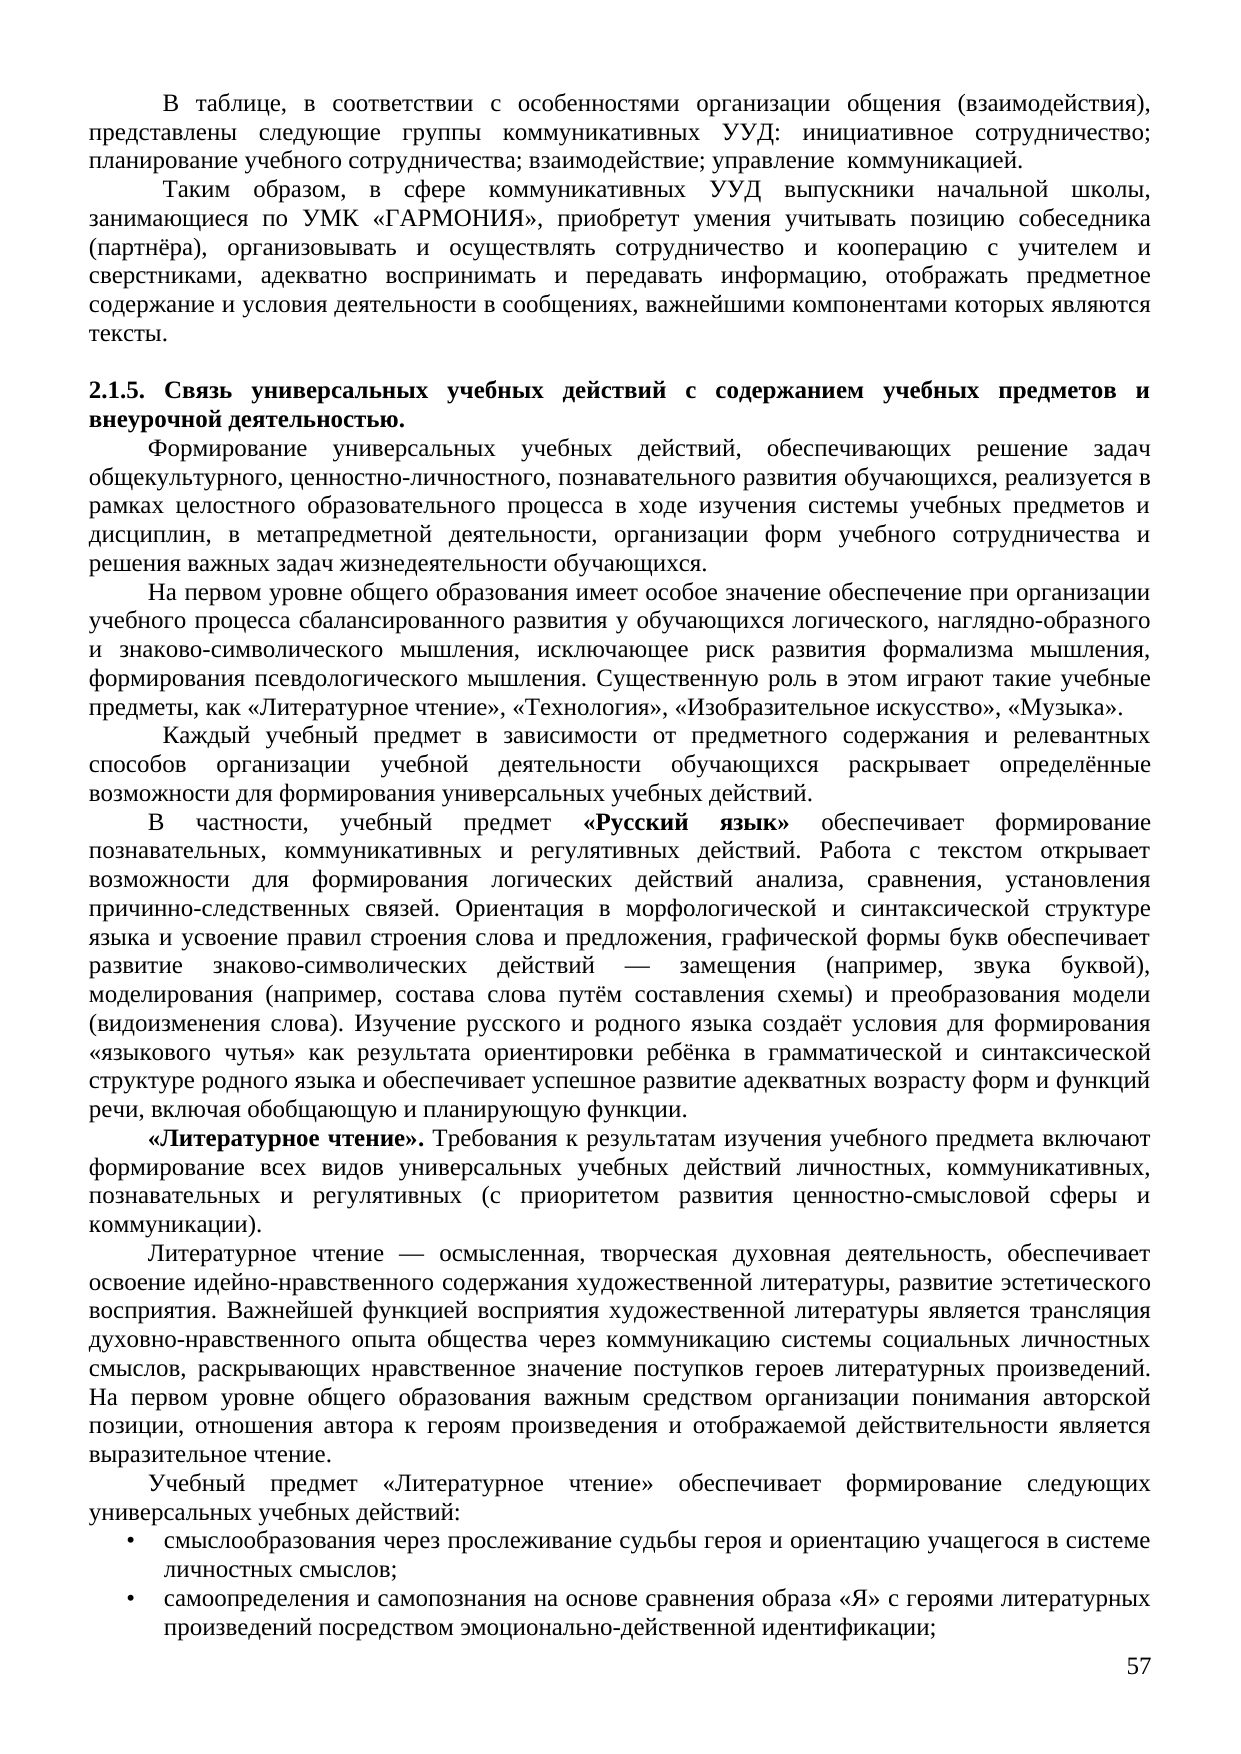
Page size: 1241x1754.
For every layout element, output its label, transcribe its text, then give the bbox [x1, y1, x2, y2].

text Литературное чтение — осмысленная, творческая духовная деятельность, обеспечивает освоение идейно-нравственного содержания художественной литературы, развитие эстетического восприятия. Важнейшей функцией восприятия художественной литературы является трансляция духовно-нравственного опыта общества через коммуникацию системы социальных личностных смыслов, раскрывающих нравственное значение поступков героев литературных произведений. На первом уровне общего образования важным средством организации понимания авторской позиции, отношения автора к героям произведения и отображаемой действительности является выразительное чтение. [89, 1238, 1152, 1468]
text Таким образом, в сфере коммуникативных УУД выпускники начальной школы, занимающиеся по УМК «ГАРМОНИЯ», приобретут умения учитывать позицию собеседника (партнёра), организовывать и осуществлять сотрудничество и кооперацию с учителем и сверстниками, адекватно воспринимать и передавать информацию, отображать предметное содержание и условия деятельности в сообщениях, важнейшими компонентами которых являются тексты. [89, 174, 1152, 347]
text 2.1.5. Связь универсальных учебных действий с содержанием учебных предметов и внеурочной деятельностью. [89, 375, 1152, 433]
list смыслообразования через прослеживание судьбы героя и ориентацию учащегося в системе личностных смыслов; [126, 1525, 1152, 1583]
text В частности, учебный предмет «Русский язык» обеспечивает формирование познавательных, коммуникативных и регулятивных действий. Работа с текстом открывает возможности для формирования логических действий анализа, сравнения, установления причинно-следственных связей. Ориентация в морфологической и синтаксической структуре языка и усвоение правил строения слова и предложения, графической формы букв обеспечивает развитие знаково-символических действий — замещения (например, звука буквой), моделирования (например, состава слова путём составления схемы) и преобразования модели (видоизменения слова). Изучение русского и родного языка создаёт условия для формирования «языкового чутья» как результата ориентировки ребёнка в грамматической и синтаксической структуре родного языка и обеспечивает успешное развитие адекватных возрасту форм и функций речи, включая обобщающую и планирующую функции. [89, 807, 1152, 1123]
text Каждый учебный предмет в зависимости от предметного содержания и релевантных способов организации учебной деятельности обучающихся раскрывает определённые возможности для формирования универсальных учебных действий. [89, 720, 1152, 807]
text На первом уровне общего образования имеет особое значение обеспечение при организации учебного процесса сбалансированного развития у обучающихся логического, наглядно-образного и знаково-символического мышления, исключающее риск развития формализма мышления, формирования псевдологического мышления. Существенную роль в этом играют такие учебные предметы, как «Литературное чтение», «Технология», «Изобразительное искусство», «Музыка». [89, 577, 1152, 720]
text «Литературное чтение». Требования к результатам изучения учебного предмета включают формирование всех видов универсальных учебных действий личностных, коммуникативных, познавательных и регулятивных (с приоритетом развития ценностно-смысловой сферы и коммуникации). [89, 1123, 1152, 1238]
list самоопределения и самопознания на основе сравнения образа «Я» с героями литературных произведений посредством эмоционально-действенной идентификации; [126, 1583, 1152, 1640]
text Учебный предмет «Литературное чтение» обеспечивает формирование следующих универсальных учебных действий: [89, 1468, 1152, 1525]
text Формирование универсальных учебных действий, обеспечивающих решение задач общекультурного, ценностно-личностного, познавательного развития обучающихся, реализуется в рамках целостного образовательного процесса в ходе изучения системы учебных предметов и дисциплин, в метапредметной деятельности, организации форм учебного сотрудничества и решения важных задач жизнедеятельности обучающихся. [89, 433, 1152, 577]
text В таблице, в соответствии с особенностями организации общения (взаимодействия), представлены следующие группы коммуникативных УУД: инициативное сотрудничество; планирование учебного сотрудничества; взаимодействие; управление коммуникацией. [89, 88, 1152, 174]
